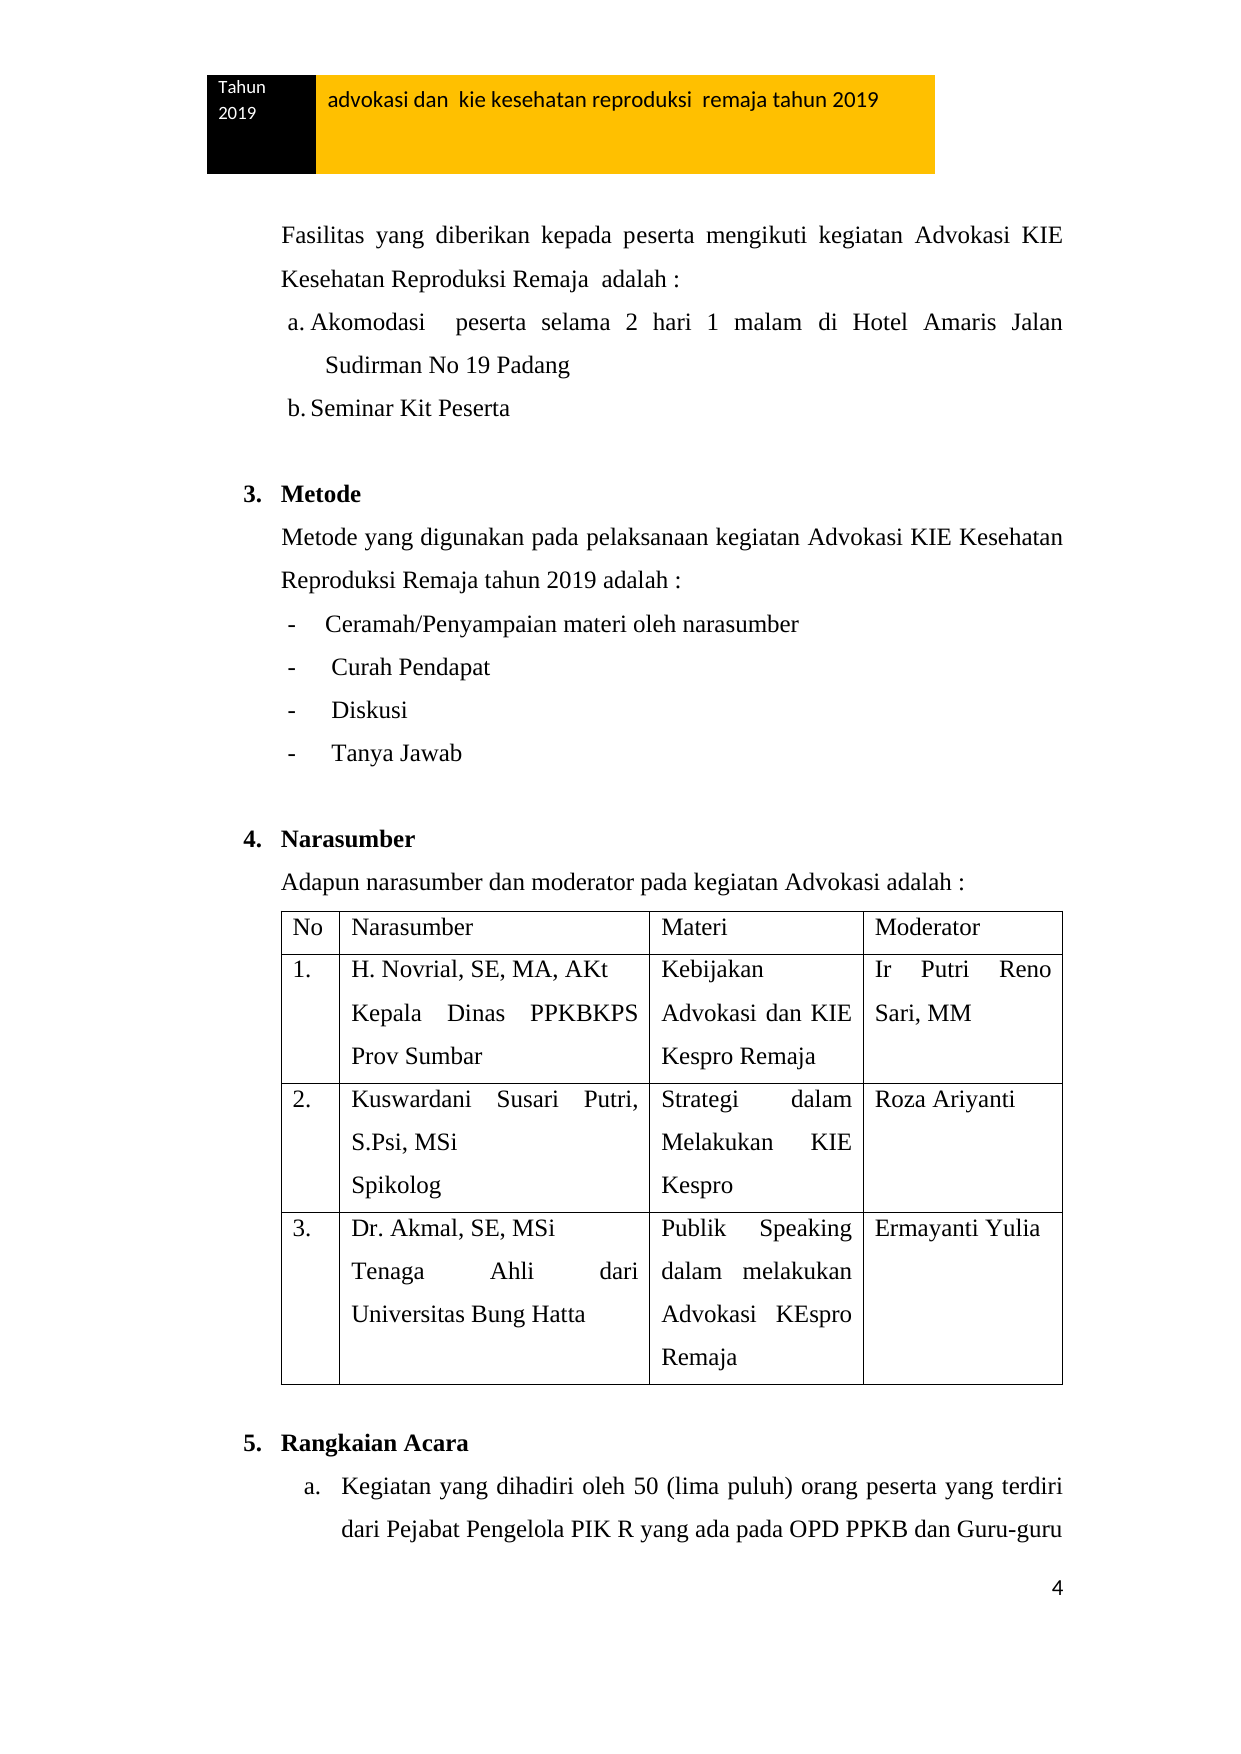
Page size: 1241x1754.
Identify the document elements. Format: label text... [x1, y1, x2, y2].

text Fasilitas yang diberikan kepada peserta mengikuti kegiatan Advokasi KIE Kesehatan Reproduksi Remaja adalah : [281, 221, 1063, 292]
list Seminar Kit Peserta [287, 393, 1063, 422]
list Tanya Jawab [287, 738, 1063, 767]
table_cell Kuswardani Susari Putri, S.Psi, MSi Spikolog [340, 1084, 649, 1212]
table_cell Strategi dalam Melakukan KIE Kespro [650, 1084, 863, 1212]
table_header Materi [650, 912, 863, 953]
table_cell 3. [282, 1213, 339, 1384]
list Ceramah/Penyampaian materi oleh narasumber [287, 609, 1063, 637]
table_cell Ir Putri Reno Sari, MM [864, 955, 1062, 1083]
list Metode [243, 479, 1063, 508]
table_header Narasumber [340, 912, 649, 953]
table_cell H. Novrial, SE, MA, AKt Kepala Dinas PPKBKPS Prov Sumbar [340, 955, 649, 1083]
table_cell 1. [282, 955, 339, 1083]
table_cell 2. [282, 1084, 339, 1212]
list Diskusi [287, 695, 1063, 724]
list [303, 1471, 1063, 1543]
table_cell Dr. Akmal, SE, MSi Tenaga Ahli dari Universitas Bung Hatta [340, 1213, 649, 1384]
list Narasumber [243, 824, 1063, 853]
list Akomodasi peserta selama 2 hari 1 malam di Hotel Amaris Jalan Sudirman No 19 Padang [287, 307, 1063, 379]
table_header Moderator [864, 912, 1062, 953]
list Curah Pendapat [287, 652, 1063, 681]
table_cell Ermayanti Yulia [864, 1213, 1062, 1384]
list Rangkaian Acara [243, 1428, 1063, 1457]
table_cell Kebijakan Advokasi dan KIE Kespro Remaja [650, 955, 863, 1083]
table_cell Publik Speaking dalam melakukan Advokasi KEspro Remaja [650, 1213, 863, 1384]
table_cell Roza Ariyanti [864, 1084, 1062, 1212]
list Adapun narasumber dan moderator pada kegiatan Advokasi adalah : [281, 867, 1063, 896]
table_header No [282, 912, 339, 953]
text Metode yang digunakan pada pelaksanaan kegiatan Advokasi KIE Kesehatan Reproduksi Remaja tahun 2019 adalah : [281, 522, 1063, 594]
